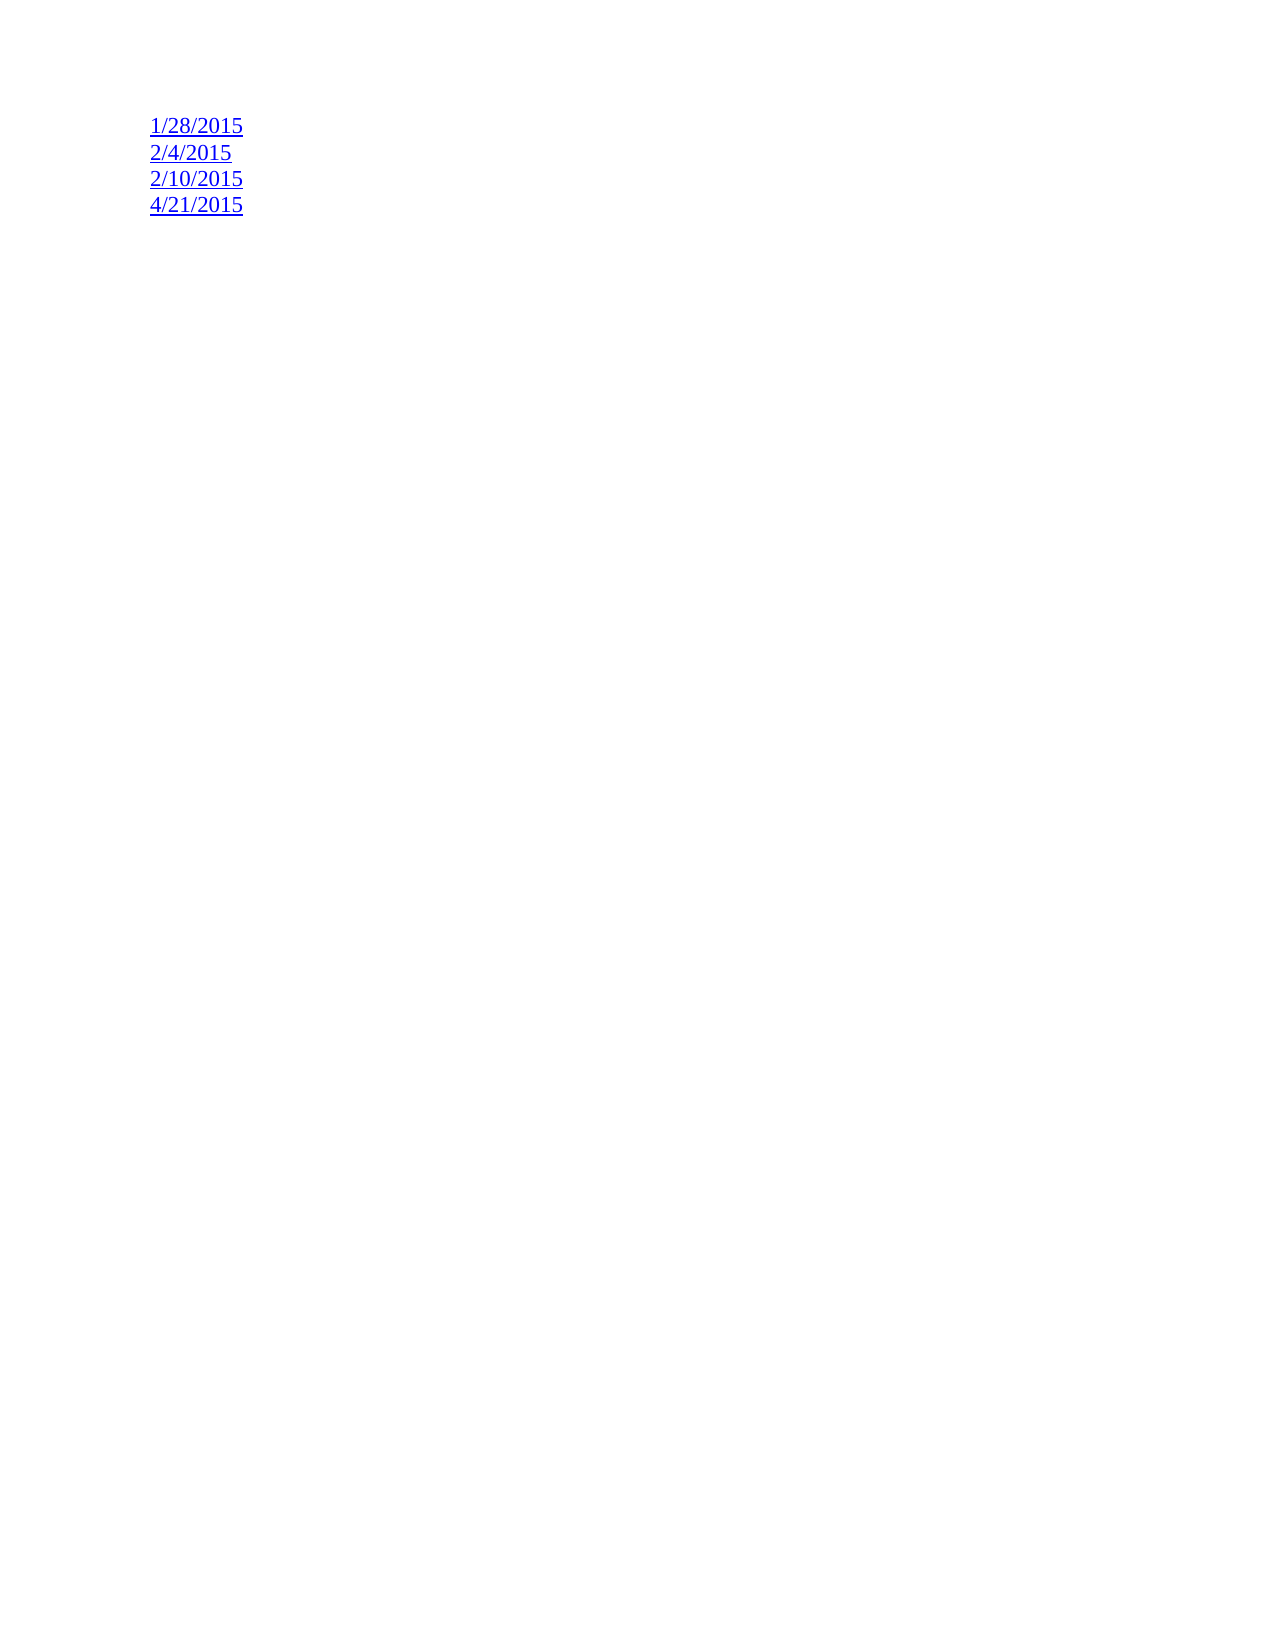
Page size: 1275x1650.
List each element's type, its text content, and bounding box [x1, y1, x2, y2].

text 4/21/2015 [150, 192, 1125, 218]
text 1/28/2015 [150, 112, 1125, 139]
text 2/4/2015 [150, 139, 1125, 165]
text 2/10/2015 [150, 165, 1125, 192]
